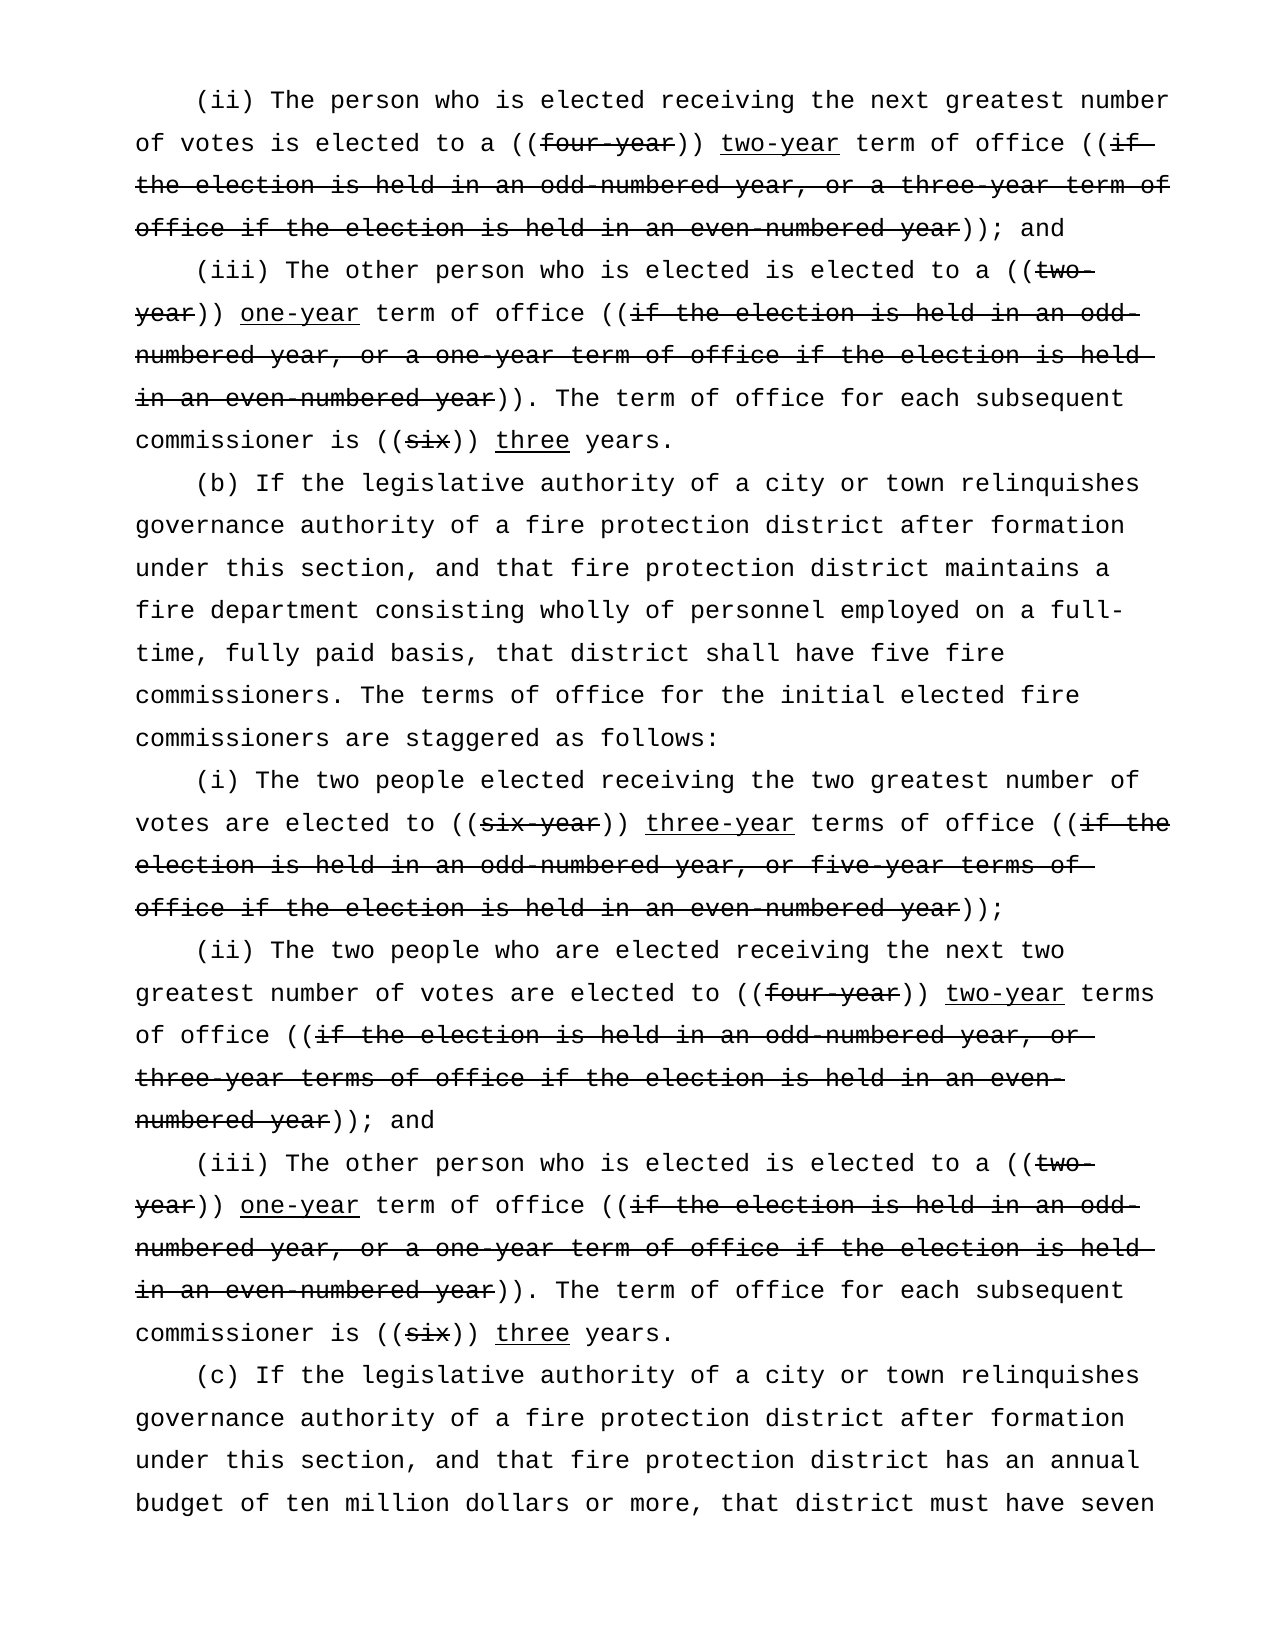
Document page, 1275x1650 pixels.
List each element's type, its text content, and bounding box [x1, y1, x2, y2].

text (iii) The other person who is elected is elected to a ((two-year)) one-year term of office ((if the election is held in an odd-numbered year, or a one-year term of office if the election is held in an even-numbered year)). The term of office for each subsequent commissioner is ((six)) three years. [135, 1137, 1170, 1350]
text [135, 1350, 1170, 1520]
text (ii) The two people who are elected receiving the next two greatest number of votes are elected to ((four-year)) two-year terms of office ((if the election is held in an odd-numbered year, or three-year terms of office if the election is held in an even-numbered year)); and [135, 925, 1170, 1137]
text (ii) The person who is elected receiving the next greatest number of votes is elected to a ((four-year)) two-year term of office ((if the election is held in an odd-numbered year, or a three-year term of office if the election is held in an even-numbered year)); and [135, 75, 1170, 186]
text (i) The two people elected receiving the two greatest number of votes are elected to ((six-year)) three-year terms of office ((if the election is held in an odd-numbered year, or five-year terms of office if the election is held in an even-numbered year)); [135, 755, 1170, 925]
text (b) If the legislative authority of a city or town relinquishes governance authority of a fire protection district after formation under this section, and that fire protection district maintains a fire department consisting wholly of personnel employed on a full-time, fully paid basis, that district shall have five fire commissioners. The terms of office for the initial elected fire commissioners are staggered as follows: [135, 457, 1170, 755]
text (iii) The other person who is elected is elected to a ((two-year)) one-year term of office ((if the election is held in an odd-numbered year, or a one-year term of office if the election is held in an even-numbered year)). The term of office for each subsequent commissioner is ((six)) three years. [135, 245, 1170, 457]
text (ii) The person who is elected receiving the next greatest number of votes is elected to a ((four-year)) two-year term of office ((if the election is held in an odd-numbered year, or a three-year term of office if the election is held in an even-numbered year)); and [135, 188, 1170, 245]
